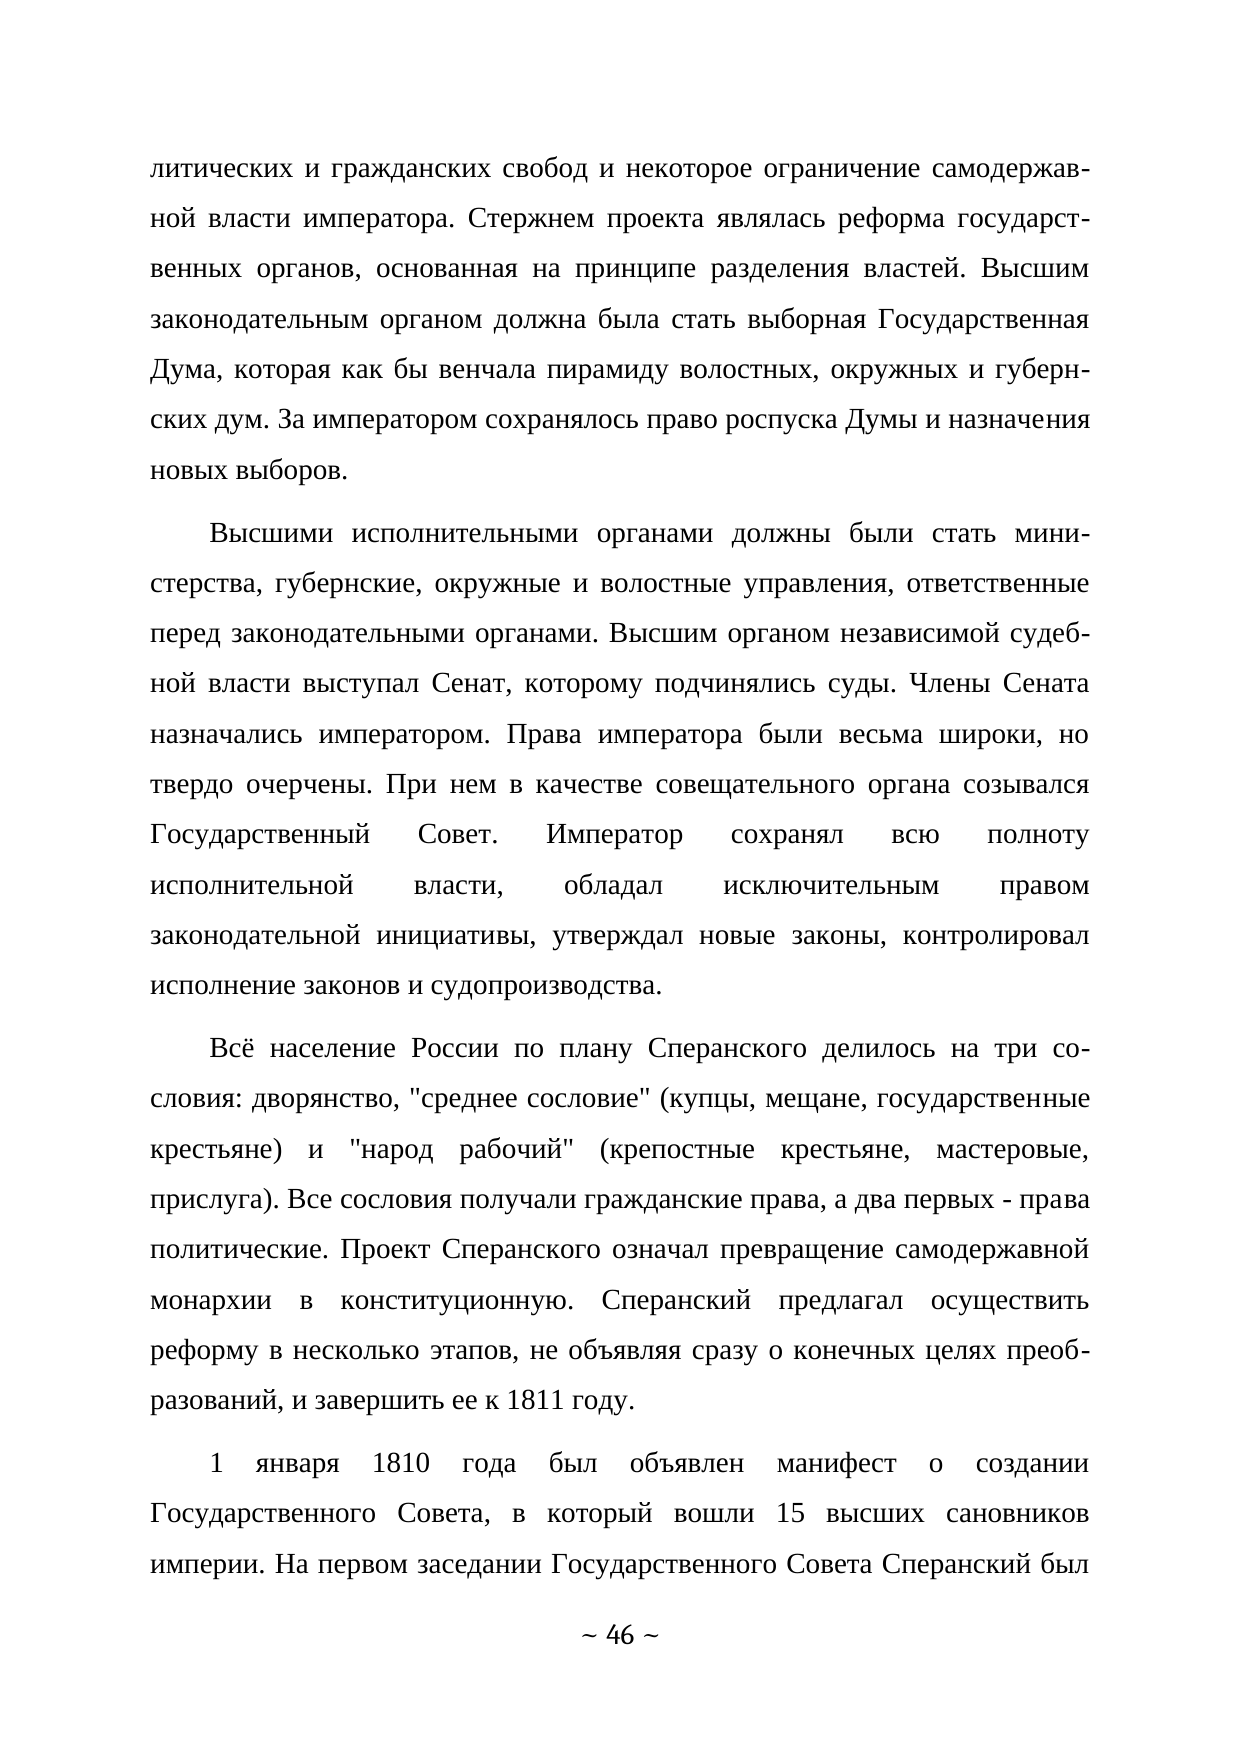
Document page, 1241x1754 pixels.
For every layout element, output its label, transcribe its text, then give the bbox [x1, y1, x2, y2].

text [150, 1445, 1090, 1579]
text Всё население России по плану Сперанского делилось на три сословия: дворянство, "среднее сословие" (купцы, мещане, государственные крестьяне) и "народ рабочий" (крепостные крестьяне, мастеровые, прислуга). Все сословия получали гражданские права, а два первых - права политические. Проект Сперанского означал превращение самодержавной монархии в конституционную. Сперанский предлагал осуществить реформу в несколько этапов, не объявляя сразу о конечных целях преобразований, и завершить ее к 1811 году. [150, 1030, 1090, 1416]
text Высшими исполнительными органами должны были стать министерства, губернские, окружные и волостные управления, ответственные перед законодательными органами. Высшим органом независимой судебной власти выступал Сенат, которому подчинялись суды. Члены Сената назначались императором. Права императора были весьма широки, но твердо очерчены. При нем в качестве совещательного органа созывался Государственный Совет. Император сохранял всю полноту исполнительной власти, обладал исключительным правом законодательной инициативы, утверждал новые законы, контролировал исполнение законов и судопроизводства. [150, 515, 1090, 1001]
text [150, 150, 1090, 485]
